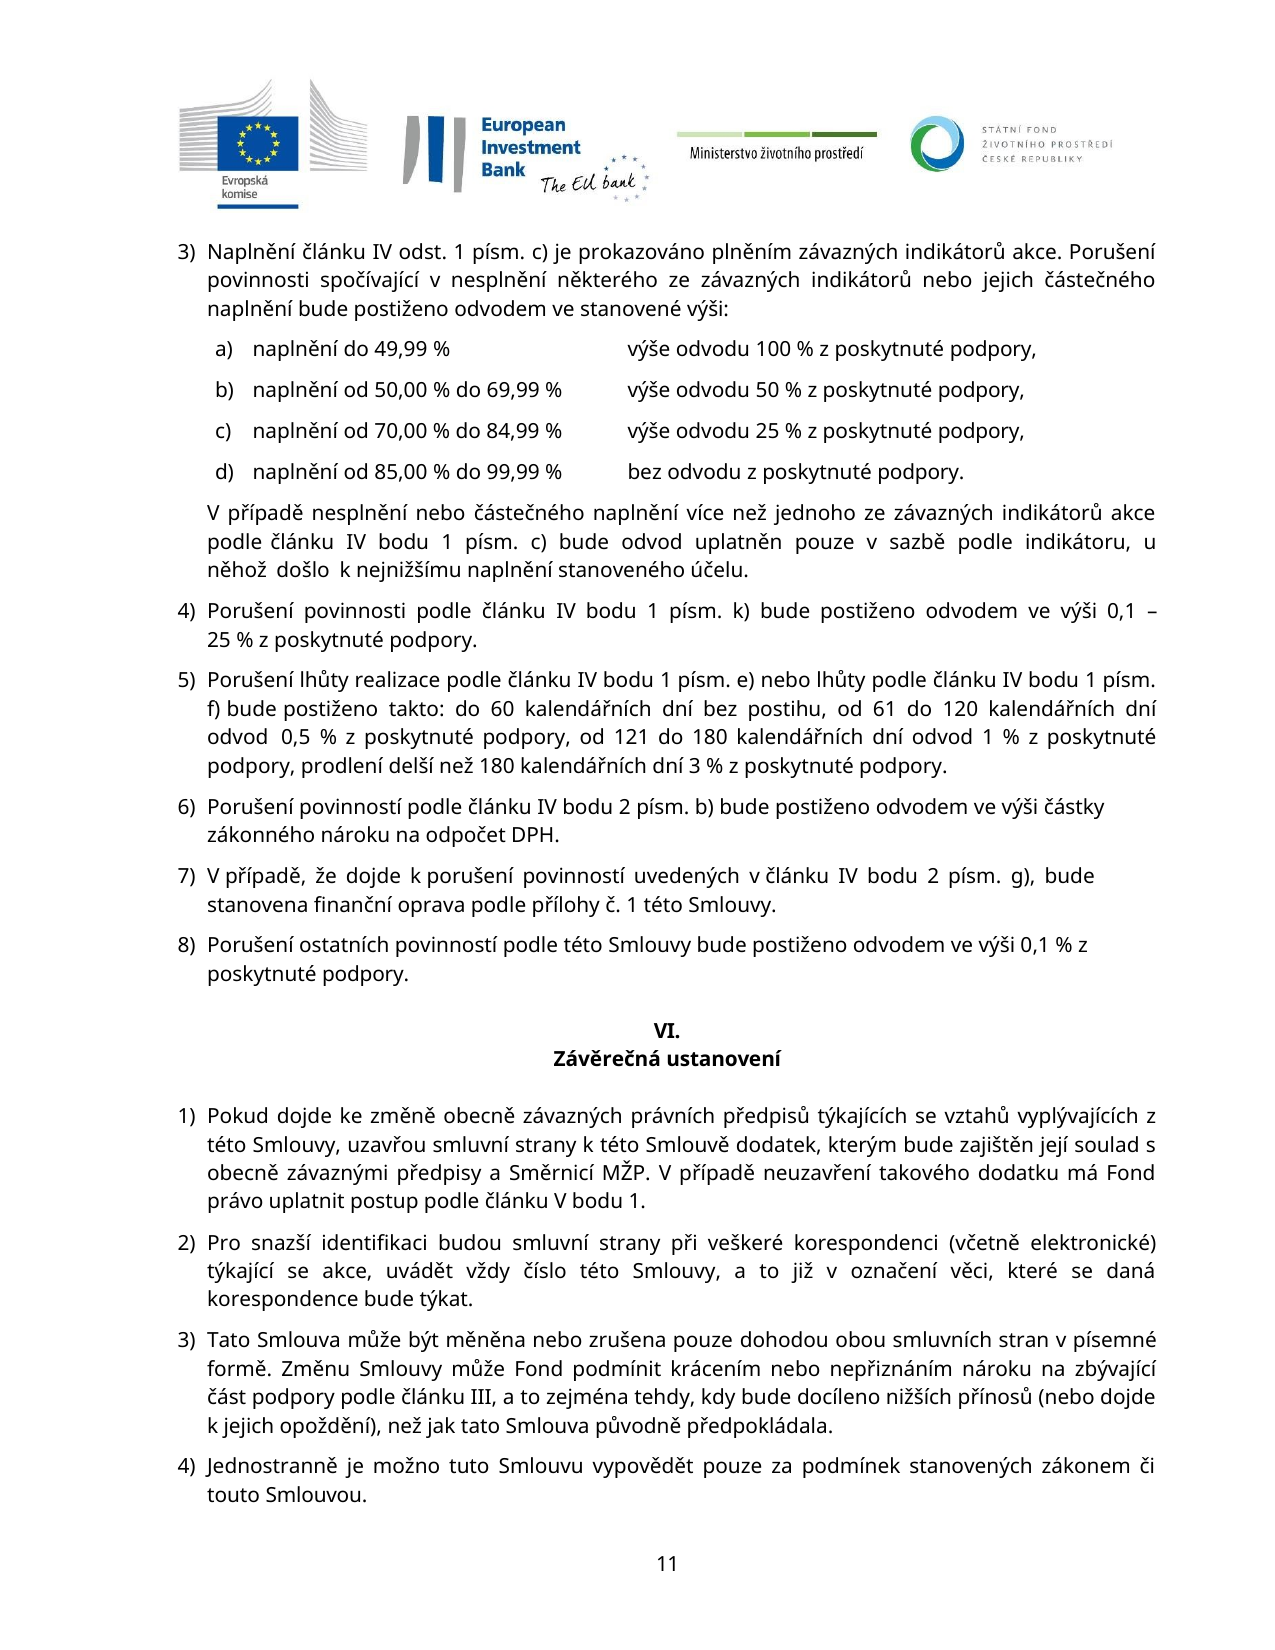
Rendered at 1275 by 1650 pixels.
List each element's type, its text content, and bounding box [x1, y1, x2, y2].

list Pro snazší identifikaci budou smluvní strany při veškeré korespondenci (včetně elektronické) týkající se akce, uvádět vždy číslo této Smlouvy, a to již v označení věci, které se daná korespondence bude týkat. [177, 1228, 1157, 1313]
list Naplnění článku IV odst. 1 písm. c) je prokazováno plněním závazných indikátorů akce. Porušení povinnosti spočívající v nesplnění některého ze závazných indikátorů nebo jejich částečného naplnění bude postiženo odvodem ve stanovené výši: [177, 237, 1157, 322]
list naplnění do 49,99 % výše odvodu 100 % z poskytnuté podpory, [215, 334, 1169, 363]
list Porušení povinnosti podle článku IV bodu 1 písm. k) bude postiženo odvodem ve výši 0,1 – 25 % z poskytnuté podpory. [177, 596, 1157, 653]
subtitle Závěrečná ustanovení [493, 1044, 841, 1073]
list Jednostranně je možno tuto Smlouvu vypovědět pouze za podmínek stanovených zákonem či touto Smlouvou. [177, 1452, 1157, 1508]
text V případě nesplnění nebo částečného naplnění více než jednoho ze závazných indikátorů akce podle článku IV bodu 1 písm. c) bude odvod uplatněn pouze v sazbě podle indikátoru, u něhož došlo k nejnižšímu naplnění stanoveného účelu. [207, 498, 1157, 584]
list naplnění od 85,00 % do 99,99 % bez odvodu z poskytnuté podpory. [215, 457, 1169, 486]
list Porušení lhůty realizace podle článku IV bodu 1 písm. e) nebo lhůty podle článku IV bodu 1 písm. f) bude postiženo takto: do 60 kalendářních dní bez postihu, od 61 do 120 kalendářních dní odvod 0,5 % z poskytnuté podpory, od 121 do 180 kalendářních dní odvod 1 % z poskytnuté podpory, prodlení delší než 180 kalendářních dní 3 % z poskytnuté podpory. [177, 666, 1157, 779]
picture [177, 73, 1115, 213]
list Tato Smlouva může být měněna nebo zrušena pouze dohodou obou smluvních stran v písemné formě. Změnu Smlouvy může Fond podmínit krácením nebo nepřiznáním nároku na zbývající část podpory podle článku III, a to zejména tehdy, kdy bude docíleno nižších přínosů (nebo dojde k jejich opoždění), než jak tato Smlouva původně předpokládala. [177, 1325, 1157, 1439]
list naplnění od 50,00 % do 69,99 % výše odvodu 50 % z poskytnuté podpory, [215, 376, 1169, 404]
list Porušení ostatních povinností podle této Smlouvy bude postiženo odvodem ve výši 0,1 % z poskytnuté podpory. [177, 931, 1157, 987]
list V případě, že dojde k porušení povinností uvedených v článku IV bodu 2 písm. g), bude stanovena finanční oprava podle přílohy č. 1 této Smlouvy. [177, 861, 1157, 918]
subtitle VI. [494, 1016, 841, 1044]
list Pokud dojde ke změně obecně závazných právních předpisů týkajících se vztahů vyplývajících z této Smlouvy, uzavřou smluvní strany k této Smlouvě dodatek, kterým bude zajištěn její soulad s obecně závaznými předpisy a Směrnicí MŽP. V případě neuzavření takového dodatku má Fond právo uplatnit postup podle článku V bodu 1. [177, 1101, 1157, 1215]
list Porušení povinností podle článku IV bodu 2 písm. b) bude postiženo odvodem ve výši částky zákonného nároku na odpočet DPH. [177, 792, 1157, 849]
list naplnění od 70,00 % do 84,99 % výše odvodu 25 % z poskytnuté podpory, [215, 416, 1169, 445]
